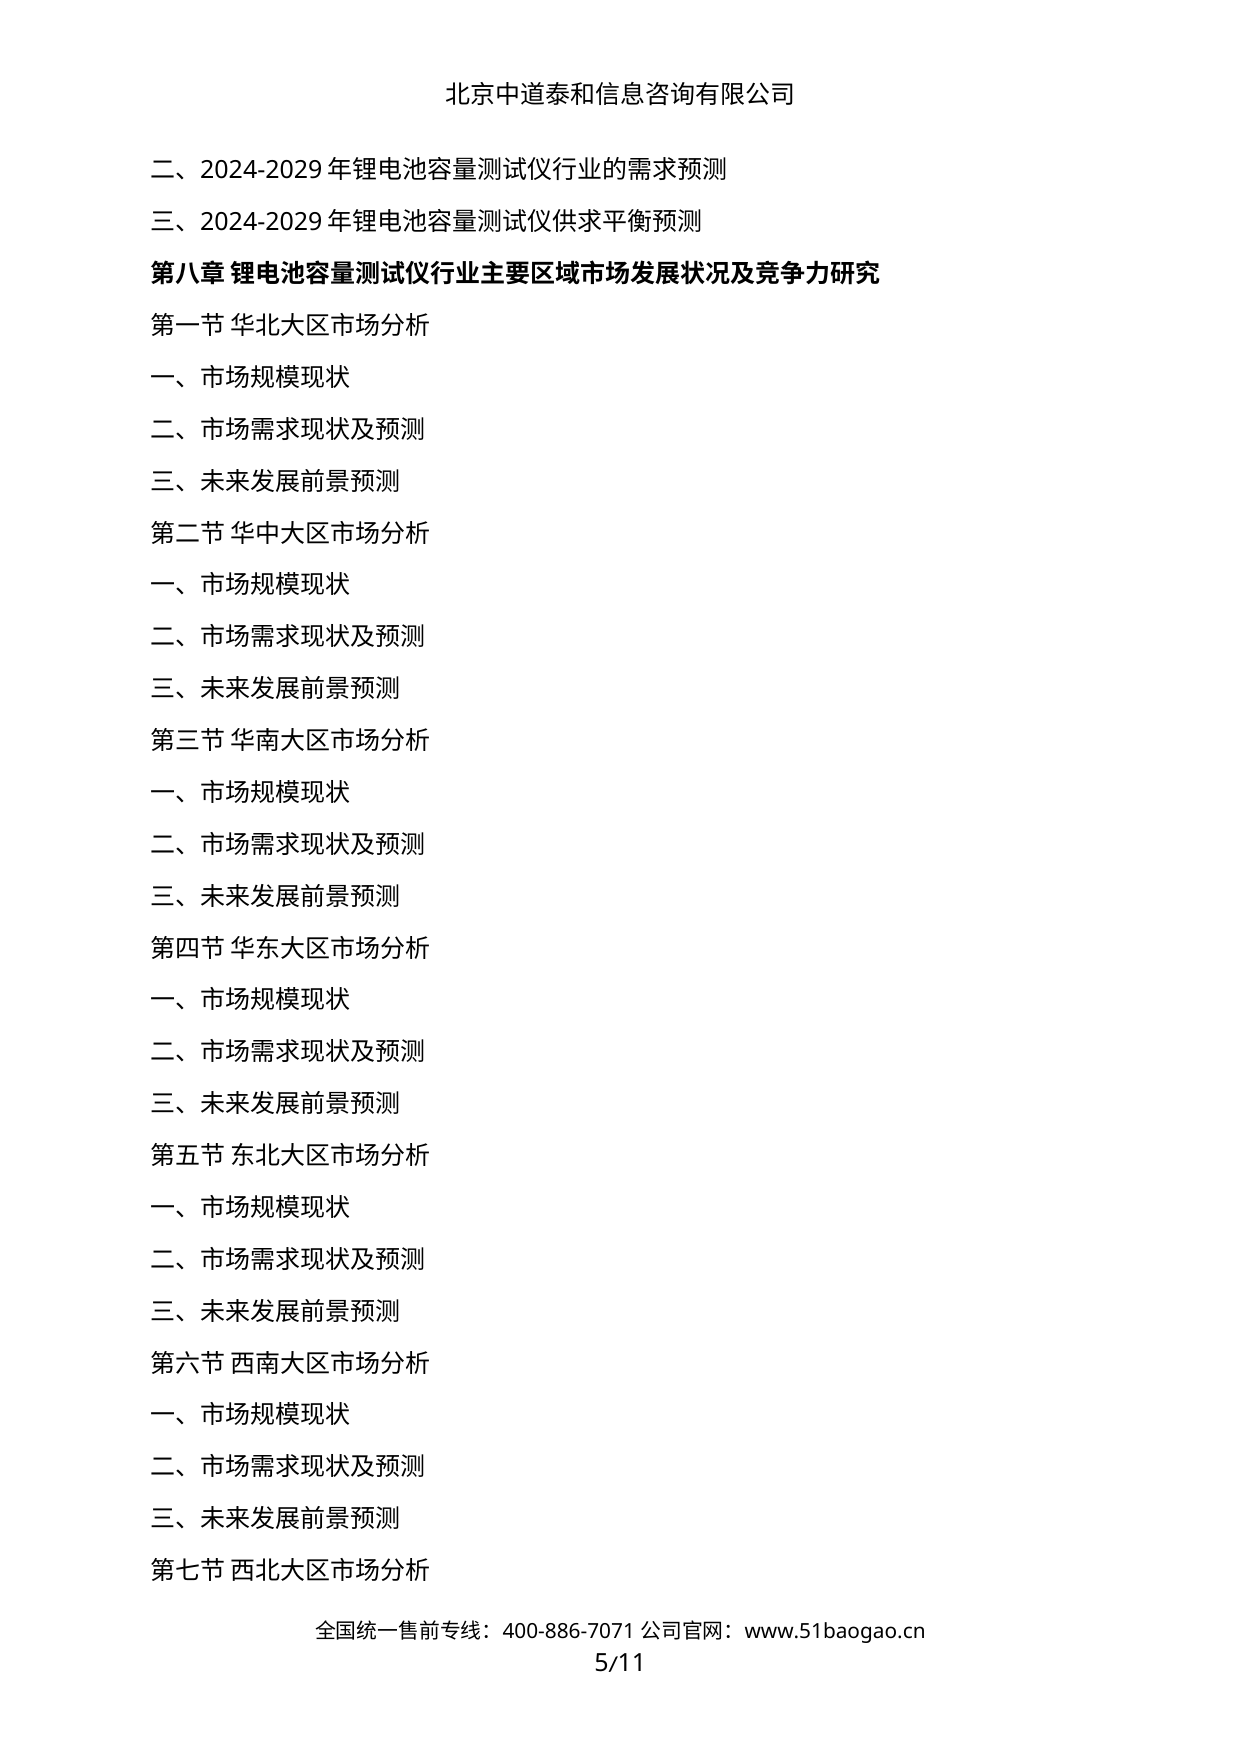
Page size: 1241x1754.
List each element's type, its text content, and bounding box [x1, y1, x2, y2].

text 一、市场规模现状 [150, 1187, 1090, 1224]
text 二、市场需求现状及预测 [150, 1447, 1090, 1483]
text 三、未来发展前景预测 [150, 1084, 1090, 1120]
text 三、未来发展前景预测 [150, 876, 1090, 912]
text 二、市场需求现状及预测 [150, 617, 1090, 653]
text 第四节 华东大区市场分析 [150, 928, 1090, 964]
text 第一节 华北大区市场分析 [150, 306, 1090, 342]
text 二、2024-2029年锂电池容量测试仪行业的需求预测 [150, 150, 1090, 186]
text 第七节 西北大区市场分析 [150, 1551, 1090, 1587]
text 第二节 华中大区市场分析 [150, 513, 1090, 549]
text 一、市场规模现状 [150, 980, 1090, 1016]
text 一、市场规模现状 [150, 1395, 1090, 1431]
text 三、未来发展前景预测 [150, 669, 1090, 705]
text 二、市场需求现状及预测 [150, 824, 1090, 861]
text 二、市场需求现状及预测 [150, 1032, 1090, 1068]
text 三、未来发展前景预测 [150, 461, 1090, 497]
text 三、未来发展前景预测 [150, 1499, 1090, 1535]
text 三、未来发展前景预测 [150, 1291, 1090, 1327]
text 第六节 西南大区市场分析 [150, 1343, 1090, 1379]
text 一、市场规模现状 [150, 565, 1090, 601]
text 二、市场需求现状及预测 [150, 409, 1090, 446]
text 第八章 锂电池容量测试仪行业主要区域市场发展状况及竞争力研究 [150, 254, 1090, 290]
text 二、市场需求现状及预测 [150, 1239, 1090, 1276]
text 一、市场规模现状 [150, 772, 1090, 809]
text 第三节 华南大区市场分析 [150, 721, 1090, 757]
text 三、2024-2029年锂电池容量测试仪供求平衡预测 [150, 202, 1090, 238]
text 一、市场规模现状 [150, 357, 1090, 394]
text 第五节 东北大区市场分析 [150, 1136, 1090, 1172]
